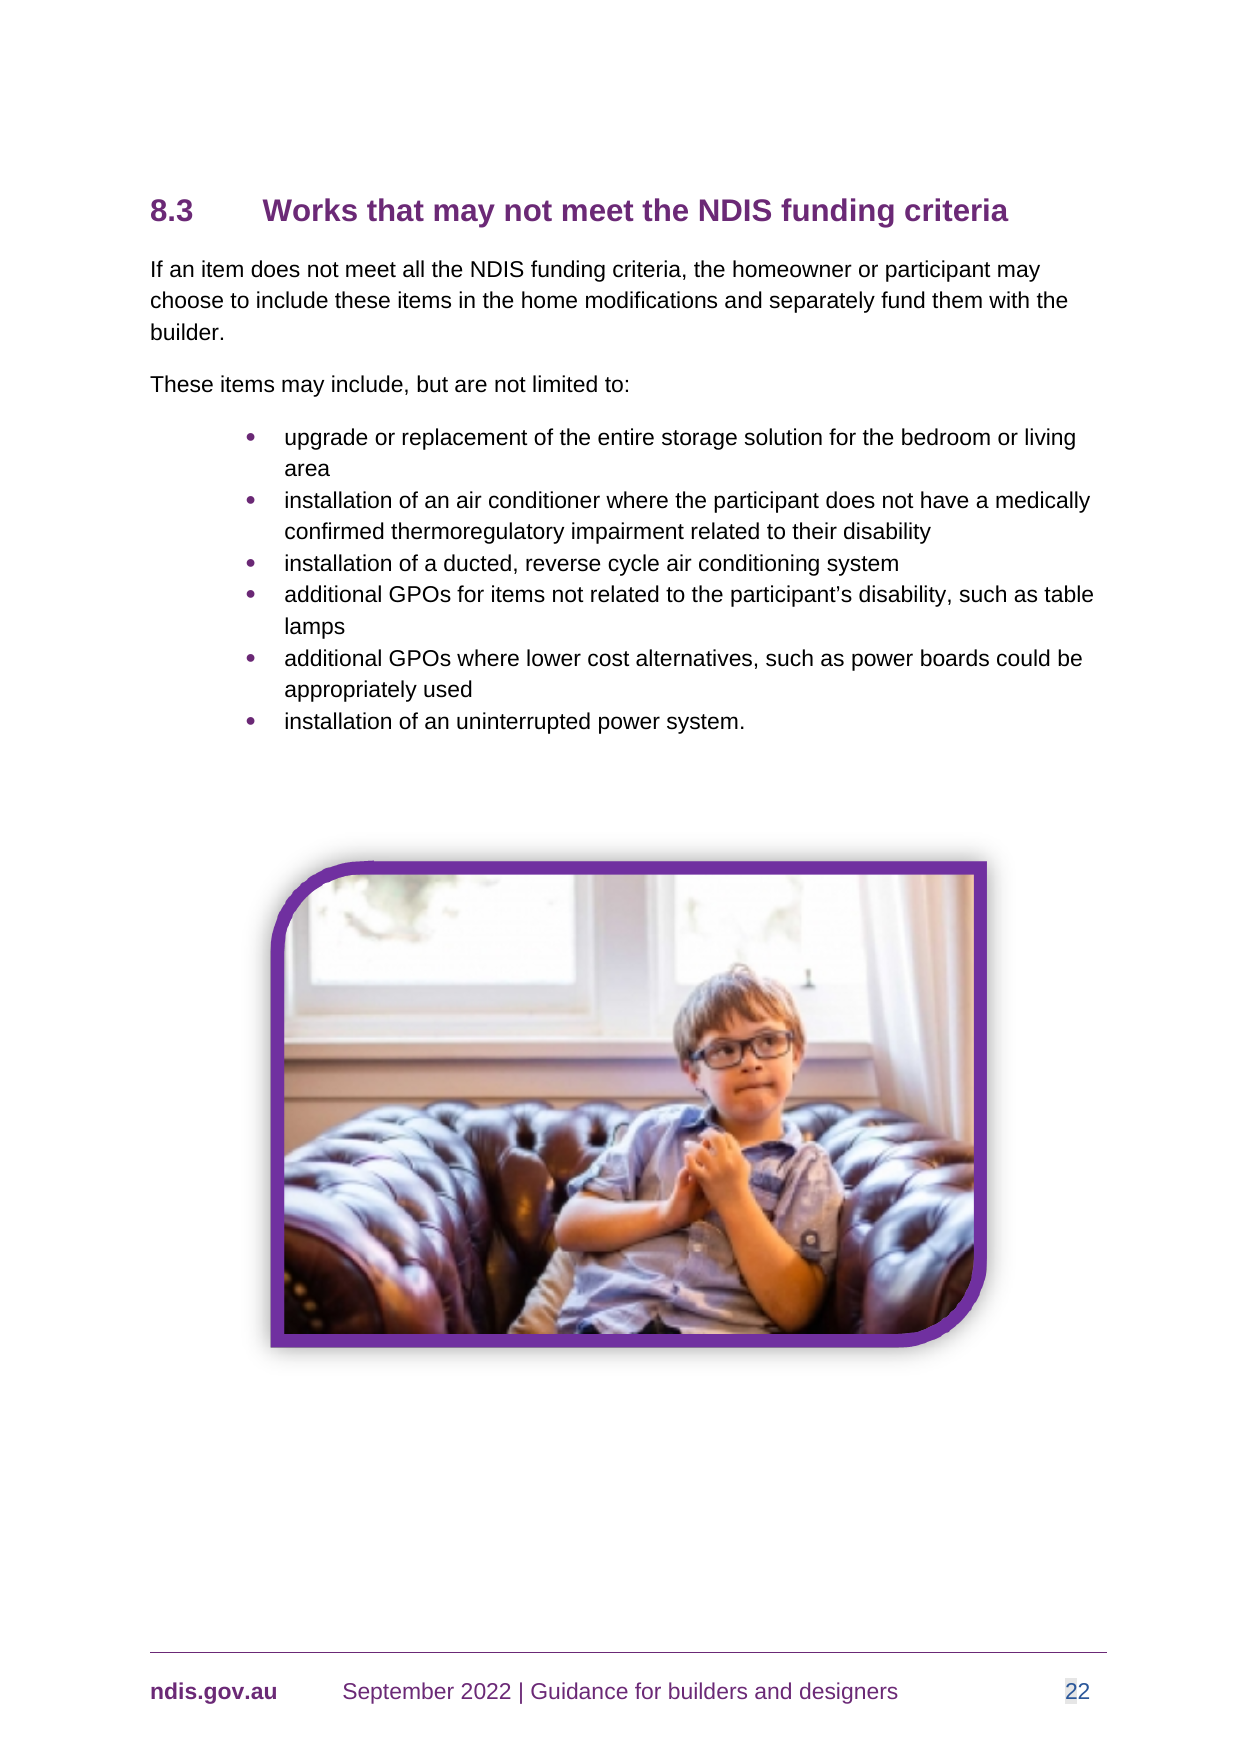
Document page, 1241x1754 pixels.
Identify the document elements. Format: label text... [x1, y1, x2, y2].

list installation of an air conditioner where the participant does not have a medically confirmed thermoregulatory impairment related to their disability [247, 487, 1107, 544]
list installation of an uninterrupted power system. [247, 708, 1107, 734]
text If an item does not meet all the NDIS funding criteria, the homeowner or participant may choose to include these items in the home modifications and separately fund them with the builder. [150, 256, 1107, 345]
list additional GPOs where lower cost alternatives, such as power boards could be appropriately used [247, 644, 1107, 702]
picture [233, 823, 1024, 1384]
list upgrade or replacement of the entire storage solution for the bedroom or living area [247, 423, 1107, 481]
list installation of a ducted, reverse cycle air conditioning system [247, 550, 1107, 576]
text These items may include, but are not limited to: [150, 371, 1107, 397]
subtitle Works that may not meet the NDIS funding criteria [150, 192, 1107, 228]
list additional GPOs for items not related to the participant’s disability, such as table lamps [247, 581, 1107, 639]
